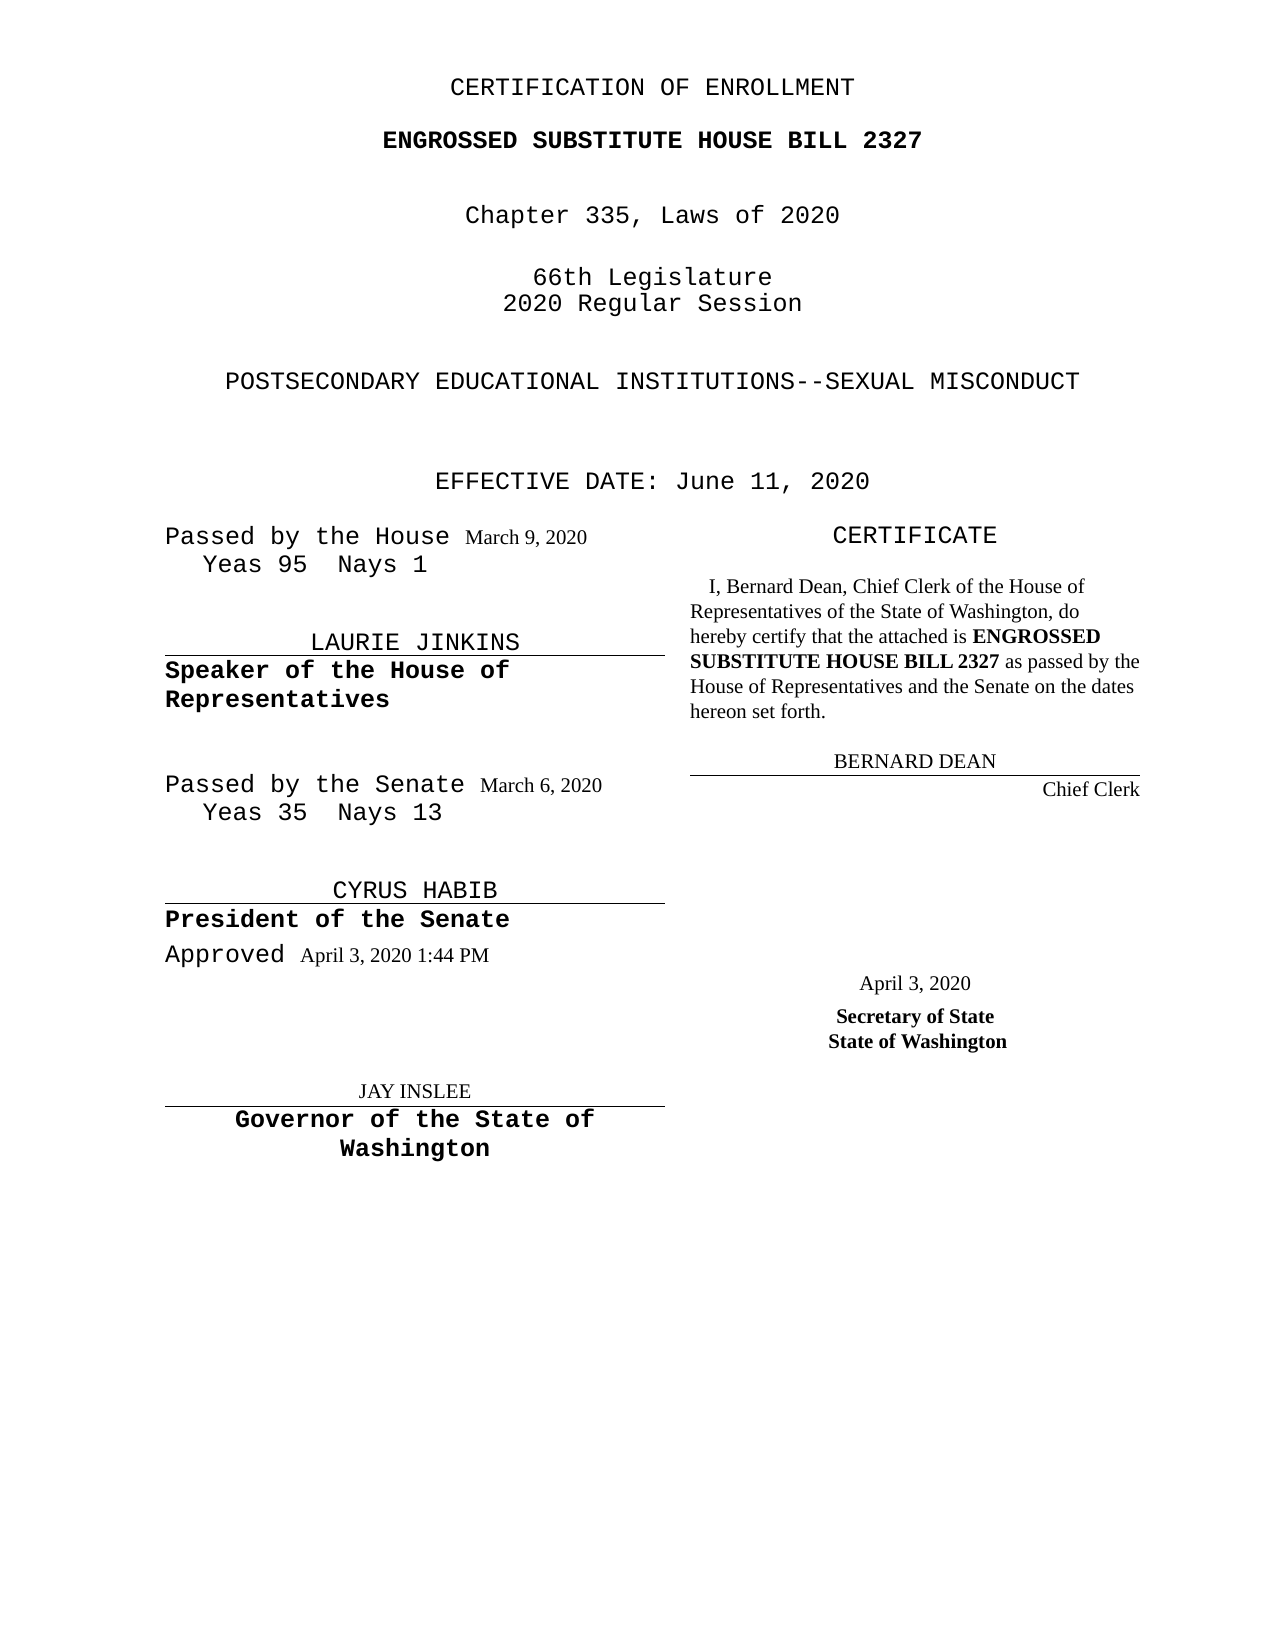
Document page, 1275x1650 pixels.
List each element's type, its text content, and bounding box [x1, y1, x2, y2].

table_cell Approved April 3, 2020 1:44 PM [153, 939, 677, 999]
table_cell Secretary of State State of Washington [678, 1000, 1152, 1168]
text CERTIFICATION OF ENROLLMENT [135, 75, 1170, 103]
text EFFECTIVE DATE: June 11, 2020 [135, 469, 1170, 494]
text 66th Legislature [135, 266, 1170, 291]
table_header CERTIFICATE I, Bernard Dean, Chief Clerk of the House of Representatives of the State of Washington, do hereby certify that the attached is ENGROSSED SUBSTITUTE HOUSE BILL 2327 as passed by the House of Representatives and the Senate on the dates hereon set forth. BERNARD DEAN Chief Clerk [678, 519, 1152, 939]
text 2020 Regular Session [135, 291, 1170, 319]
table_cell April 3, 2020 [678, 939, 1152, 999]
text POSTSECONDARY EDUCATIONAL INSTITUTIONS--SEXUAL MISCONDUCT [135, 369, 1170, 394]
table_header Passed by the House March 9, 2020 Yeas 95 Nays 1 LAURIE JINKINS Speaker of the House of Representatives Passed by the Senate March 6, 2020 Yeas 35 Nays 13 CYRUS HABIB President of the Senate [153, 519, 677, 939]
text Chapter 335, Laws of 2020 [135, 203, 1170, 228]
table_cell JAY INSLEE Governor of the State of Washington [153, 1000, 677, 1168]
text ENGROSSED SUBSTITUTE HOUSE BILL 2327 [135, 128, 1170, 153]
